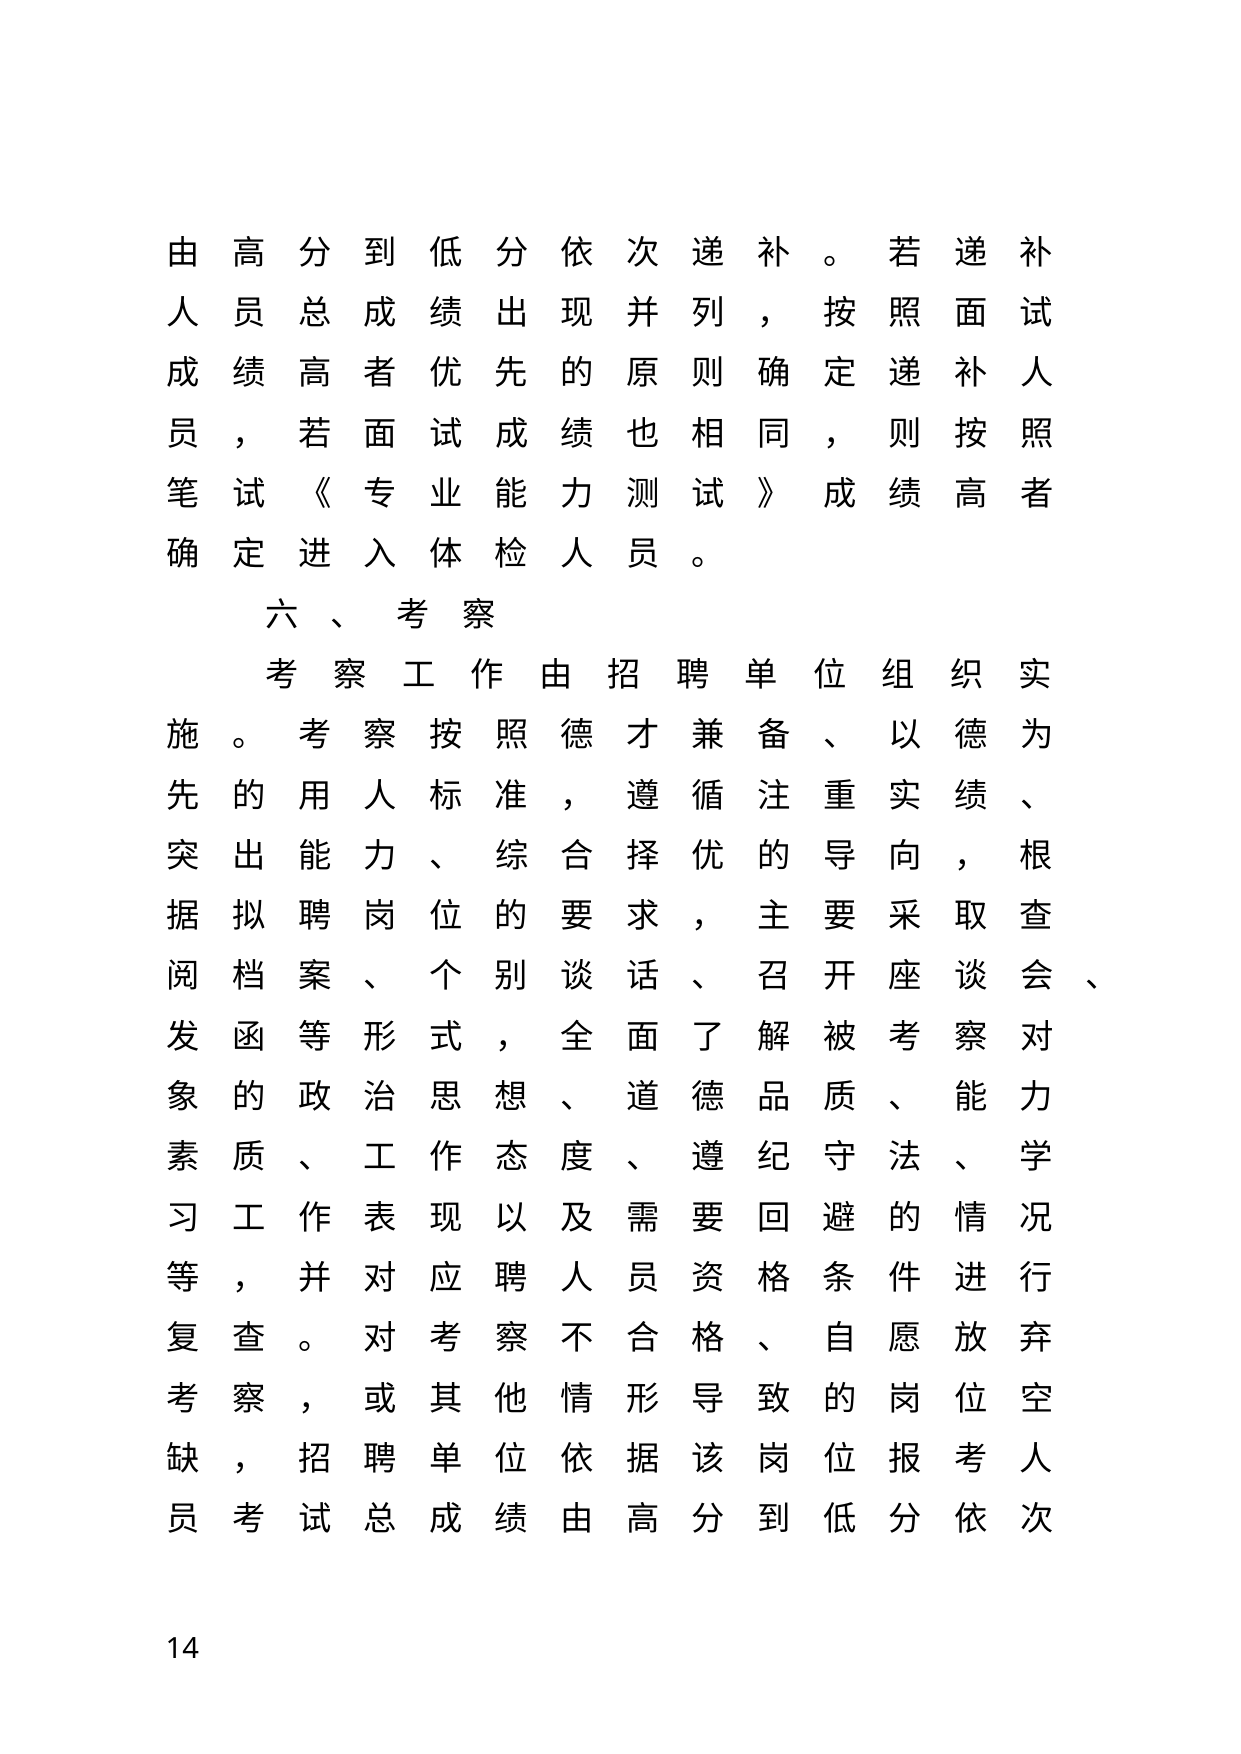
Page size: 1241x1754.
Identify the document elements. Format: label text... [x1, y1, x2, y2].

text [167, 219, 1085, 581]
text 六、考察 [167, 581, 1085, 642]
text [167, 642, 1085, 1546]
